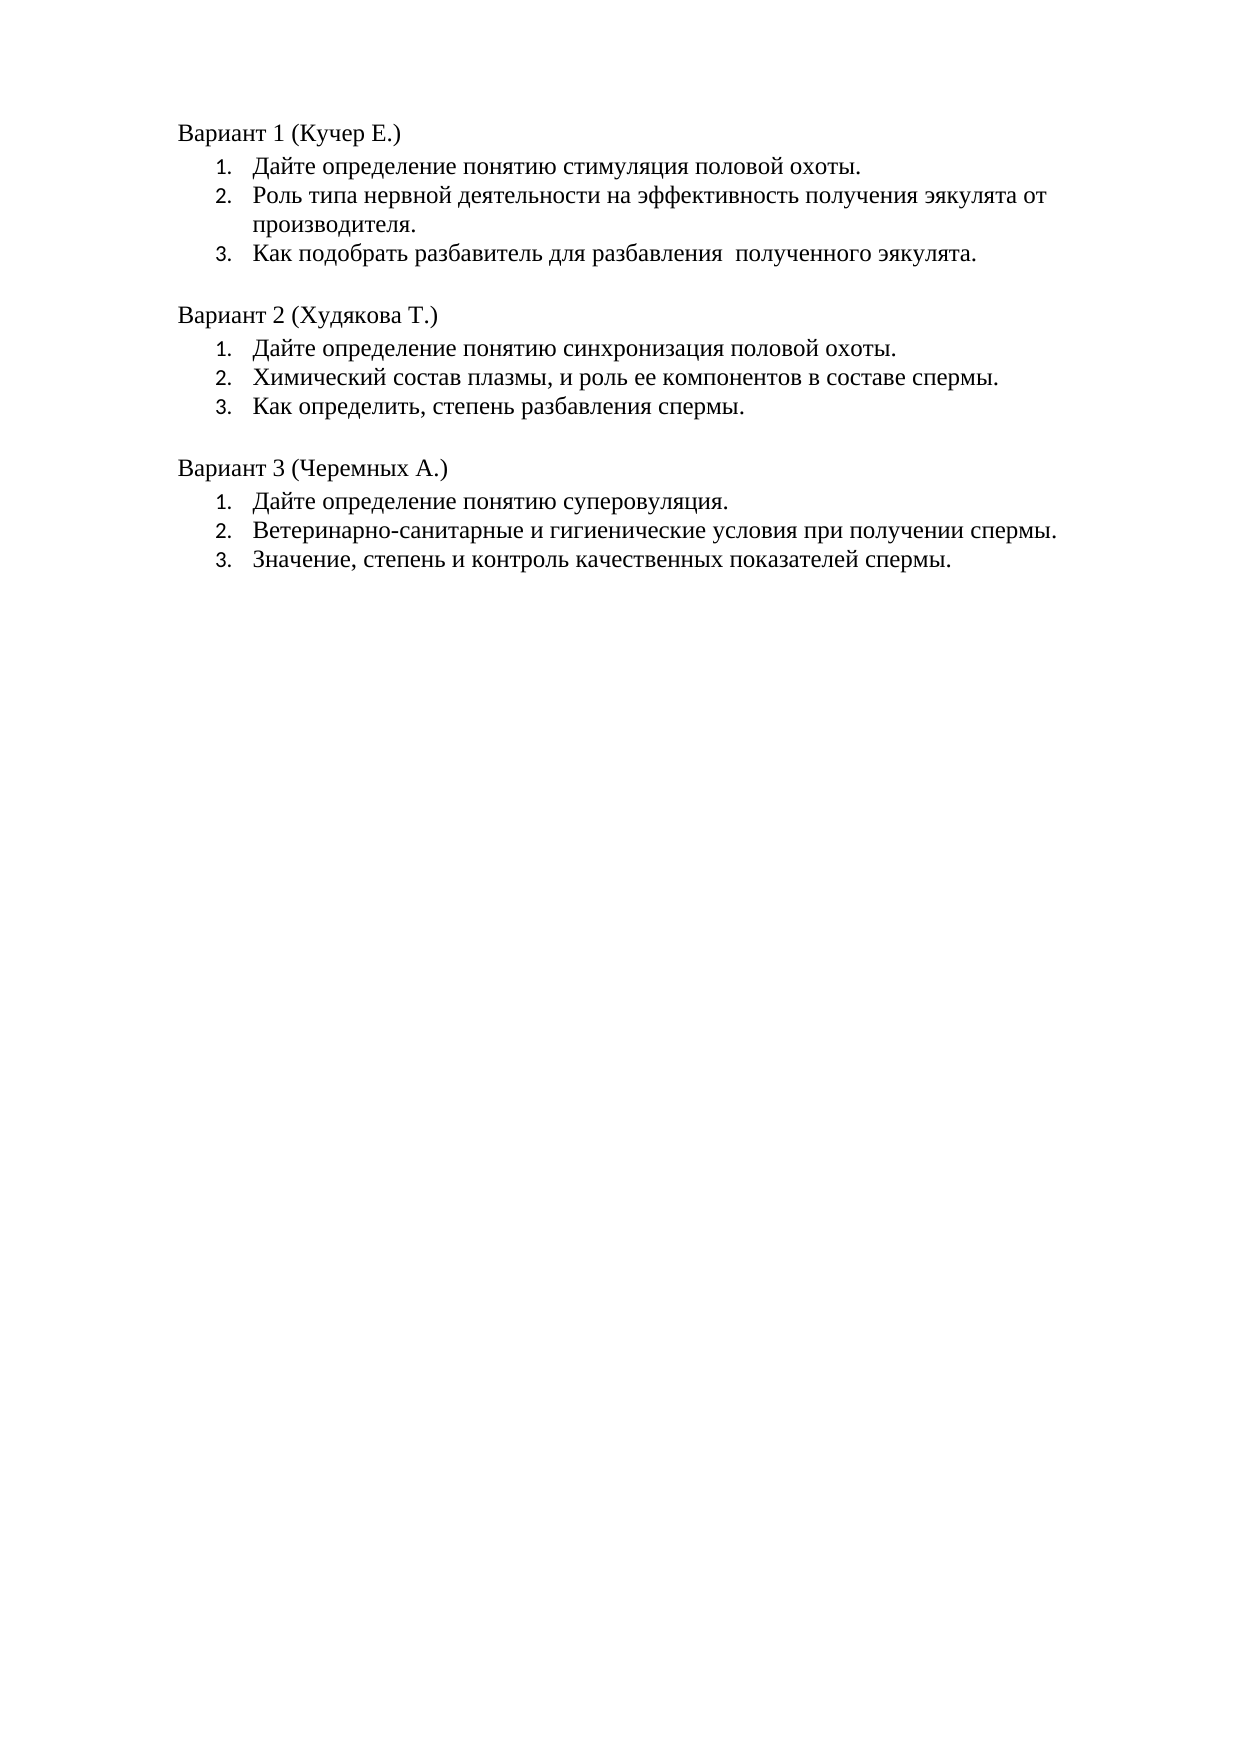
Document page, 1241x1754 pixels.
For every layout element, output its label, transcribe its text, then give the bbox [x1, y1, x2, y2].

list Как определить, степень разбавления спермы. [215, 391, 1152, 420]
list Дайте определение понятию синхронизация половой охоты. [215, 333, 1152, 362]
text Вариант 1 (Кучер Е.) [177, 118, 1152, 147]
list Дайте определение понятию стимуляция половой охоты. [215, 151, 1152, 180]
list Химический состав плазмы, и роль ее компонентов в составе спермы. [215, 362, 1152, 391]
text Вариант 3 (Черемных А.) [177, 453, 1152, 482]
list Значение, степень и контроль качественных показателей спермы. [215, 544, 1152, 573]
list Роль типа нервной деятельности на эффективность получения эякулята от производителя. [215, 180, 1152, 238]
text Вариант 2 (Худякова Т.) [177, 300, 1152, 329]
list Дайте определение понятию суперовуляция. [215, 486, 1152, 515]
list Как подобрать разбавитель для разбавления полученного эякулята. [215, 238, 1152, 267]
list Ветеринарно-санитарные и гигиенические условия при получении спермы. [215, 515, 1152, 544]
